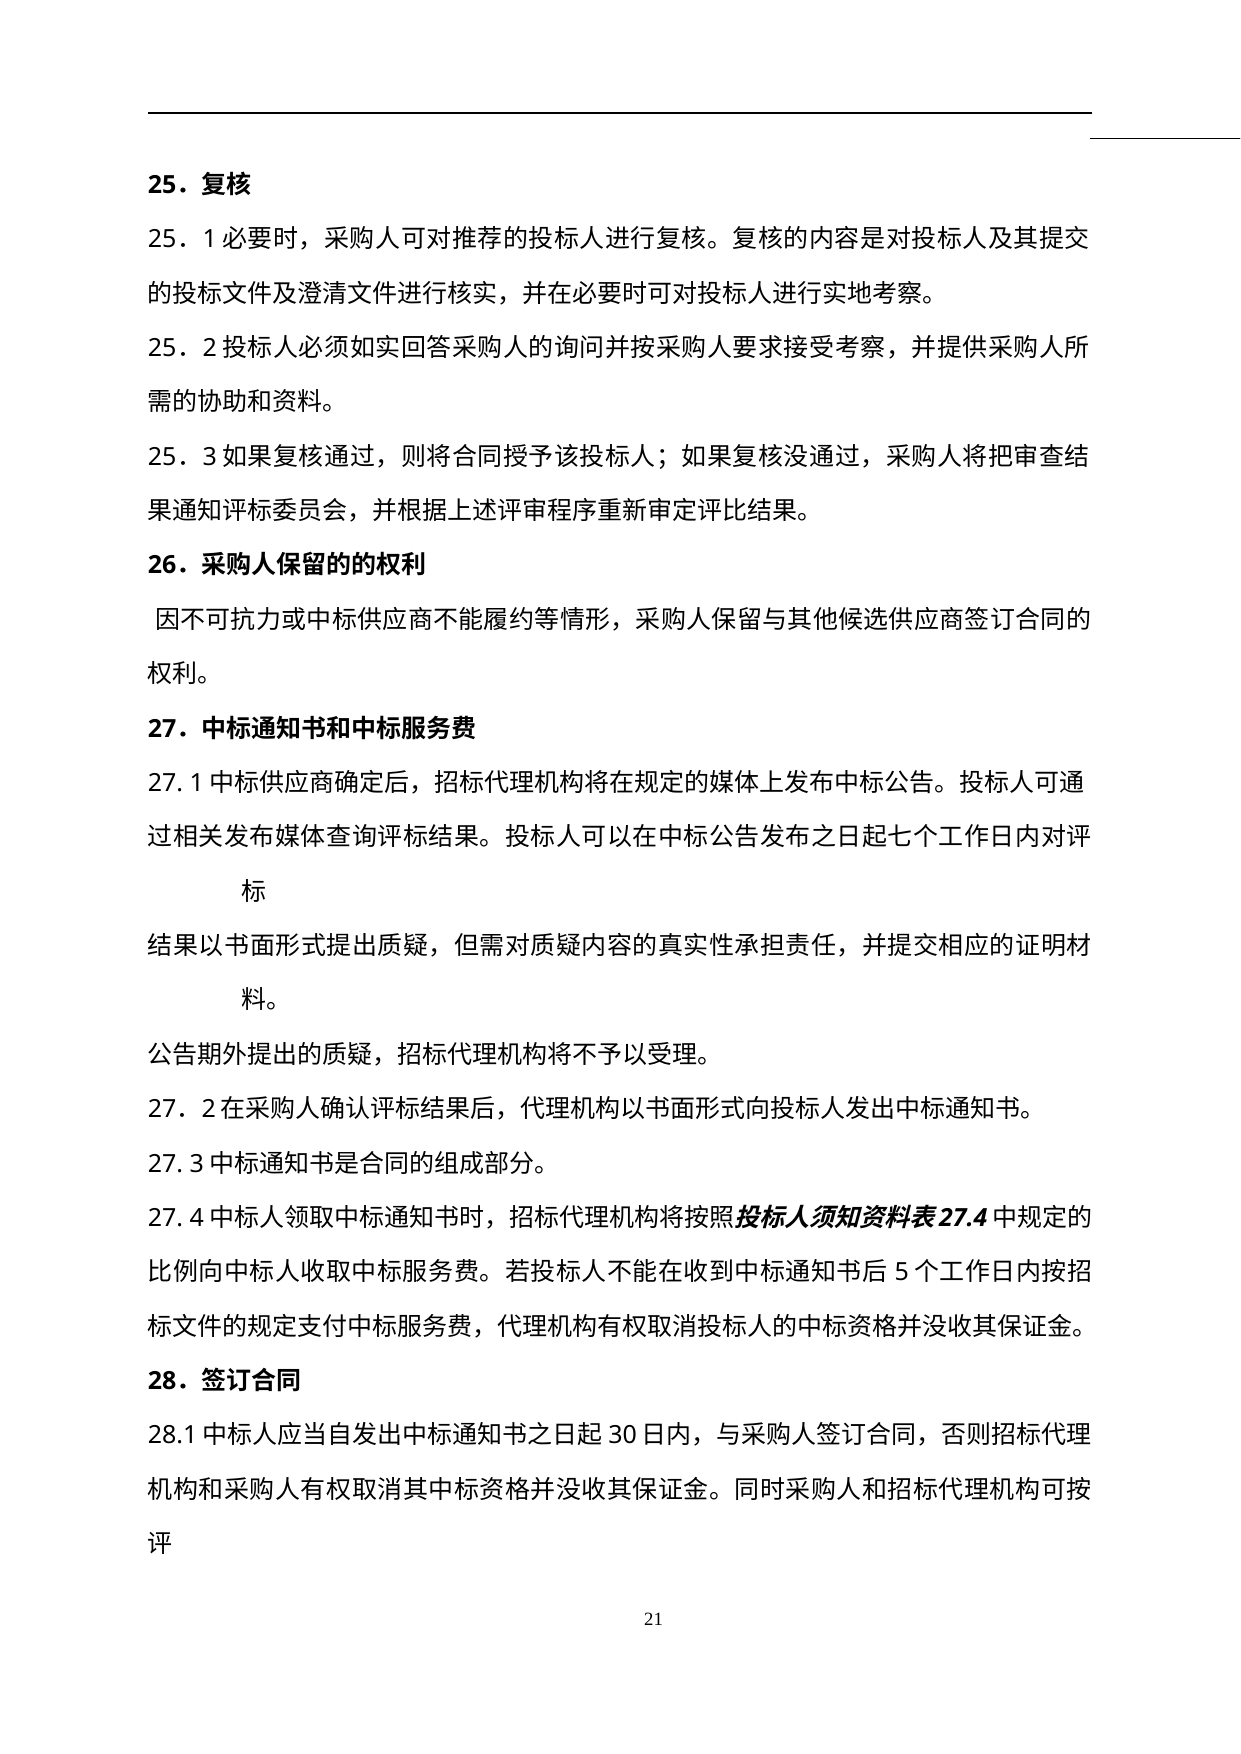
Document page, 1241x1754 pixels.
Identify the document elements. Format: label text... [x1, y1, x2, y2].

text 25．2投标人必须如实回答采购人的询问并按采购人要求接受考察，并提供采购人所需的协助和资料。 [148, 327, 1092, 418]
text 27．中标通知书和中标服务费 [148, 708, 1092, 744]
text 28．签订合同 [148, 1361, 1092, 1397]
text 公告期外提出的质疑，招标代理机构将不予以受理。 [147, 1034, 1092, 1071]
text 结果以书面形式提出质疑，但需对质疑内容的真实性承担责任，并提交相应的证明材料。 [148, 926, 1092, 1016]
text 因不可抗力或中标供应商不能履约等情形，采购人保留与其他候选供应商签订合同的权利。 [148, 599, 1092, 690]
text 27．2在采购人确认评标结果后，代理机构以书面形式向投标人发出中标通知书。 [148, 1089, 1092, 1125]
text 25．1必要时，采购人可对推荐的投标人进行复核。复核的内容是对投标人及其提交的投标文件及澄清文件进行核实，并在必要时可对投标人进行实地考察。 [148, 219, 1092, 309]
text 25．复核 [148, 164, 1092, 201]
text 28.1中标人应当自发出中标通知书之日起30日内，与采购人签订合同，否则招标代理机构和采购人有权取消其中标资格并没收其保证金。同时采购人和招标代理机构可按评 [148, 1415, 1092, 1560]
text 过相关发布媒体查询评标结果。投标人可以在中标公告发布之日起七个工作日内对评标 [148, 817, 1092, 907]
text 27. 1中标供应商确定后，招标代理机构将在规定的媒体上发布中标公告。投标人可通 [148, 762, 1092, 799]
text 27. 4中标人领取中标通知书时，招标代理机构将按照投标人须知资料表27.4中规定的比例向中标人收取中标服务费。若投标人不能在收到中标通知书后5个工作日内按招标文件的规定支付中标服务费，代理机构有权取消投标人的中标资格并没收其保证金。 [148, 1197, 1092, 1342]
text 25．3如果复核通过，则将合同授予该投标人；如果复核没通过，采购人将把审查结果通知评标委员会，并根据上述评审程序重新审定评比结果。 [148, 436, 1092, 527]
text 26．采购人保留的的权利 [148, 545, 1092, 581]
text 27. 3中标通知书是合同的组成部分。 [148, 1143, 1092, 1179]
